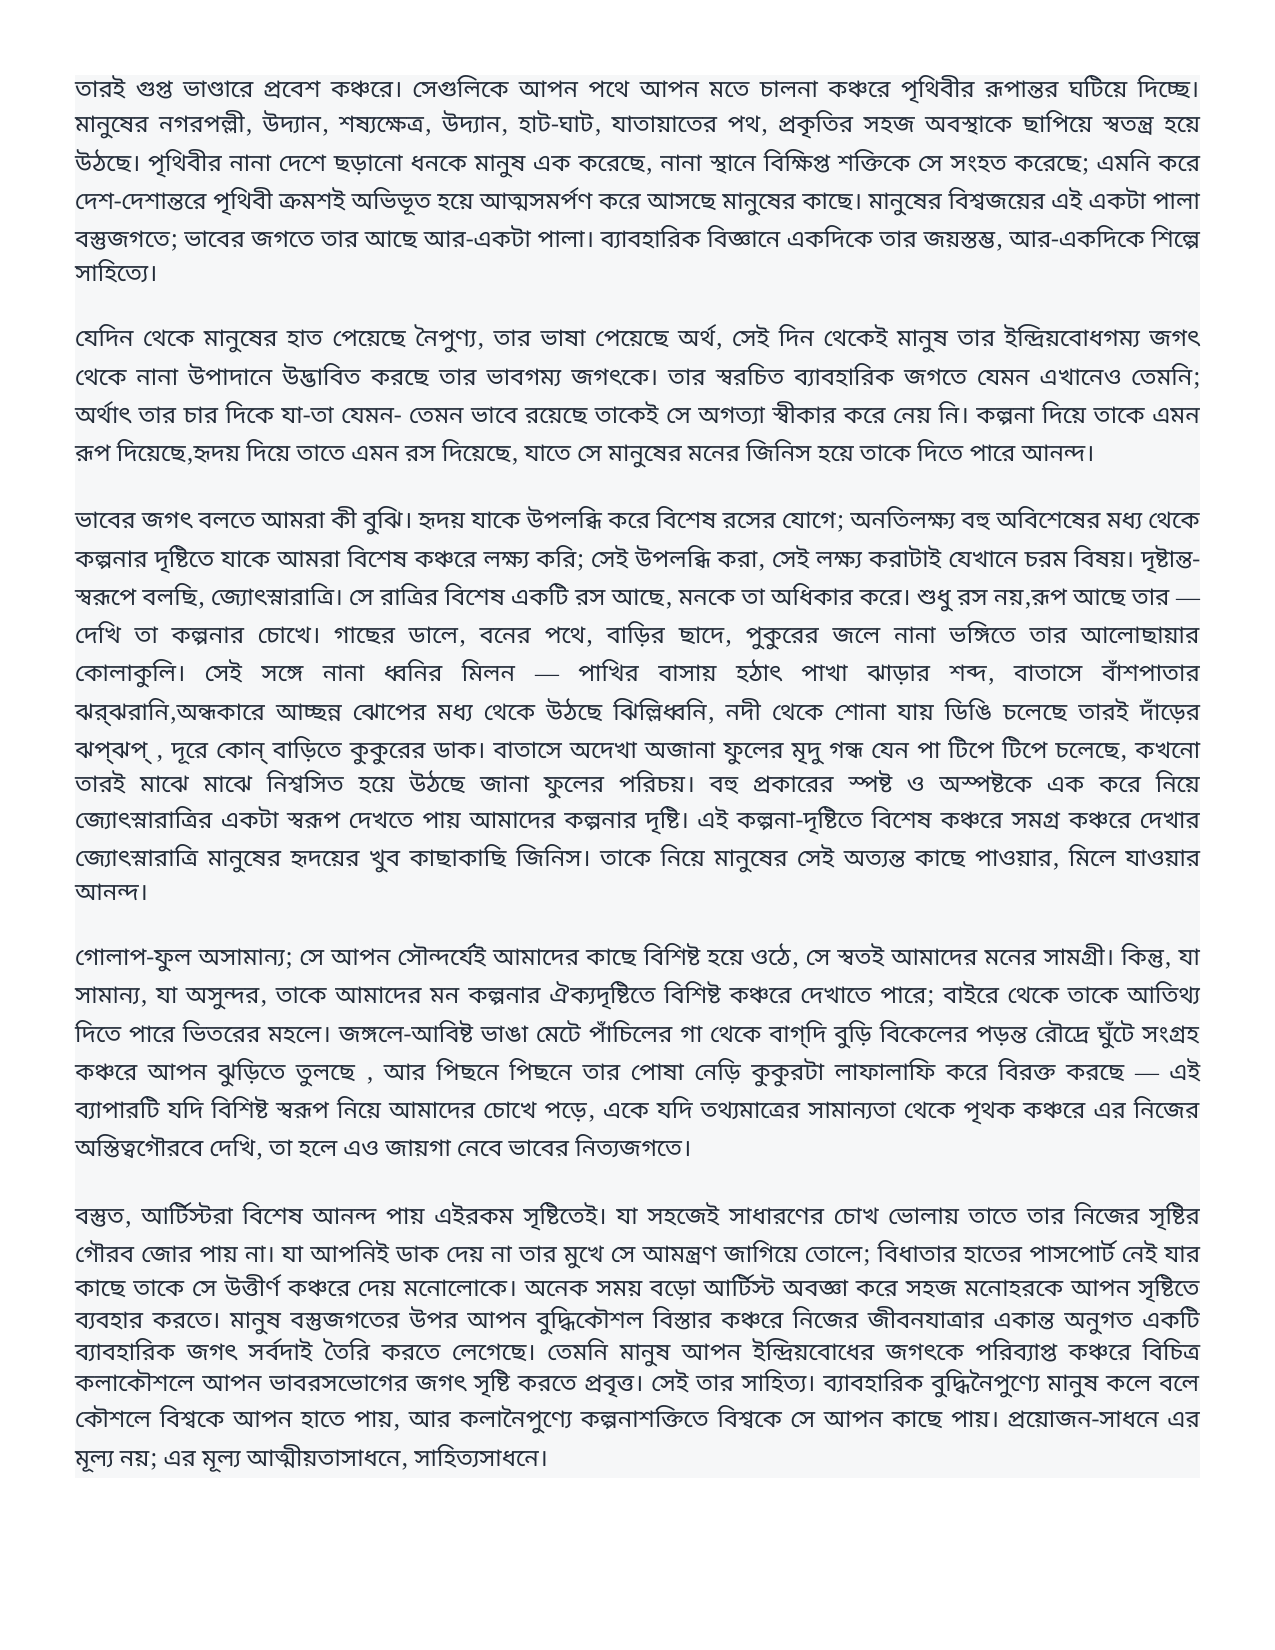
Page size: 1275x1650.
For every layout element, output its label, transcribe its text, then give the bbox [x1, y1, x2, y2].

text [75, 75, 1200, 291]
text গোলাপ-ফুল অসামান্য; সে আপন সৌন্দর্যেই আমাদের কাছে বিশিষ্ট হয়ে ওঠে, সে স্বতই আমাদের মনের সামগ্রী। কিন্তু, যা সামান্য, যা অসুন্দর, তাকে আমাদের মন কল্পনার ঐক্যদৃষ্টিতে বিশিষ্ট কঞ্চরে দেখাতে পারে; বাইরে থেকে তাকে আতিথ্য দিতে পারে ভিতরের মহলে। জঙ্গলে-আবিষ্ট ভাঙা মেটে পাঁচিলের গা থেকে বাগ্‌দি বুড়ি বিকেলের পড়ন্ত রৌদ্রে ঘুঁটে সংগ্রহ কঞ্চরে আপন ঝুড়িতে তুলছে , আর পিছনে পিছনে তার পোষা নেড়ি কুকুরটা লাফালাফি করে বিরক্ত করছে — এই ব্যাপারটি যদি বিশিষ্ট স্বরূপ নিয়ে আমাদের চোখে পড়ে, একে যদি তথ্যমাত্রের সামান্যতা থেকে পৃথক কঞ্চরে এর নিজের অস্তিত্বগৌরবে দেখি, তা হলে এও জায়গা নেবে ভাবের নিত্যজগতে। [75, 939, 1200, 1169]
text যেদিন থেকে মানুষের হাত পেয়েছে নৈপুণ্য, তার ভাষা পেয়েছে অর্থ, সেই দিন থেকেই মানুষ তার ইন্দ্রিয়বোধগম্য জগৎ থেকে নানা উপাদানে উদ্ভাবিত করছে তার ভাবগম্য জগৎকে। তার স্বরচিত ব্যাবহারিক জগতে যেমন এখানেও তেমনি; অর্থাৎ তার চার দিকে যা-তা যেমন- তেমন ভাবে রয়েছে তাকেই সে অগত্যা স্বীকার করে নেয় নি। কল্পনা দিয়ে তাকে এমন রূপ দিয়েছে,হৃদয় দিয়ে তাতে এমন রস দিয়েছে, যাতে সে মানুষের মনের জিনিস হয়ে তাকে দিতে পারে আনন্দ। [75, 321, 1200, 473]
text বস্তুত, আর্টিস্টরা বিশেষ আনন্দ পায় এইরকম সৃষ্টিতেই। যা সহজেই সাধারণের চোখ ভোলায় তাতে তার নিজের সৃষ্টির গৌরব জোর পায় না। যা আপনিই ডাক দেয় না তার মুখে সে আমন্ত্রণ জাগিয়ে তোলে; বিধাতার হাতের পাসপোর্ট নেই যার কাছে তাকে সে উত্তীর্ণ কঞ্চরে দেয় মনোলোকে। অনেক সময় বড়ো আর্টিস্ট অবজ্ঞা করে সহজ মনোহরকে আপন সৃষ্টিতে ব্যবহার করতে। মানুষ বস্তুজগতের উপর আপন বুদ্ধিকৌশল বিস্তার কঞ্চরে নিজের জীবনযাত্রার একান্ত অনুগত একটি ব্যাবহারিক জগৎ সর্বদাই তৈরি করতে লেগেছে। তেমনি মানুষ আপন ইন্দ্রিয়বোধের জগৎকে পরিব্যাপ্ত কঞ্চরে বিচিত্র কলাকৌশলে আপন ভাবরসভোগের জগৎ সৃষ্টি করতে প্রবৃত্ত। সেই তার সাহিত্য। ব্যাবহারিক বুদ্ধিনৈপুণ্যে মানুষ কলে বলে কৌশলে বিশ্বকে আপন হাতে পায়, আর কলানৈপুণ্যে কল্পনাশক্তিতে বিশ্বকে সে আপন কাছে পায়। প্রয়োজন-সাধনে এর মূল্য নয়; এর মূল্য আত্মীয়তাসাধনে, সাহিত্যসাধনে। [75, 1198, 1200, 1478]
text ভাবের জগৎ বলতে আমরা কী বুঝি। হৃদয় যাকে উপলব্ধি করে বিশেষ রসের যোগে; অনতিলক্ষ্য বহু অবিশেষের মধ্য থেকে কল্পনার দৃষ্টিতে যাকে আমরা বিশেষ কঞ্চরে লক্ষ্য করি; সেই উপলব্ধি করা, সেই লক্ষ্য করাটাই যেখানে চরম বিষয়। দৃষ্টান্ত-স্বরূপে বলছি, জ্যোৎস্নারাত্রি। সে রাত্রির বিশেষ একটি রস আছে, মনকে তা অধিকার করে। শুধু রস নয়,রূপ আছে তার — দেখি তা কল্পনার চোখে। গাছের ডালে, বনের পথে, বাড়ির ছাদে, পুকুরের জলে নানা ভঙ্গিতে তার আলোছায়ার কোলাকুলি। সেই সঙ্গে নানা ধ্বনির মিলন — পাখির বাসায় হঠাৎ পাখা ঝাড়ার শব্দ, বাতাসে বাঁশপাতার ঝর্‌ঝরানি,অন্ধকারে আচ্ছন্ন ঝোপের মধ্য থেকে উঠছে ঝিল্লিধ্বনি, নদী থেকে শোনা যায় ডিঙি চলেছে তারই দাঁড়ের ঝপ্‌ঝপ্‌ , দূরে কোন্‌ বাড়িতে কুকুরের ডাক। বাতাসে অদেখা অজানা ফুলের মৃদু গন্ধ যেন পা টিপে টিপে চলেছে, কখনো তারই মাঝে মাঝে নিশ্বসিত হয়ে উঠছে জানা ফুলের পরিচয়। বহু প্রকারের স্পষ্ট ও অস্পষ্টকে এক করে নিয়ে জ্যোৎস্নারাত্রির একটা স্বরূপ দেখতে পায় আমাদের কল্পনার দৃষ্টি। এই কল্পনা-দৃষ্টিতে বিশেষ কঞ্চরে সমগ্র কঞ্চরে দেখার জ্যোৎস্নারাত্রি মানুষের হৃদয়ের খুব কাছাকাছি জিনিস। তাকে নিয়ে মানুষের সেই অত্যন্ত কাছে পাওয়ার, মিলে যাওয়ার আনন্দ। [75, 503, 1200, 910]
